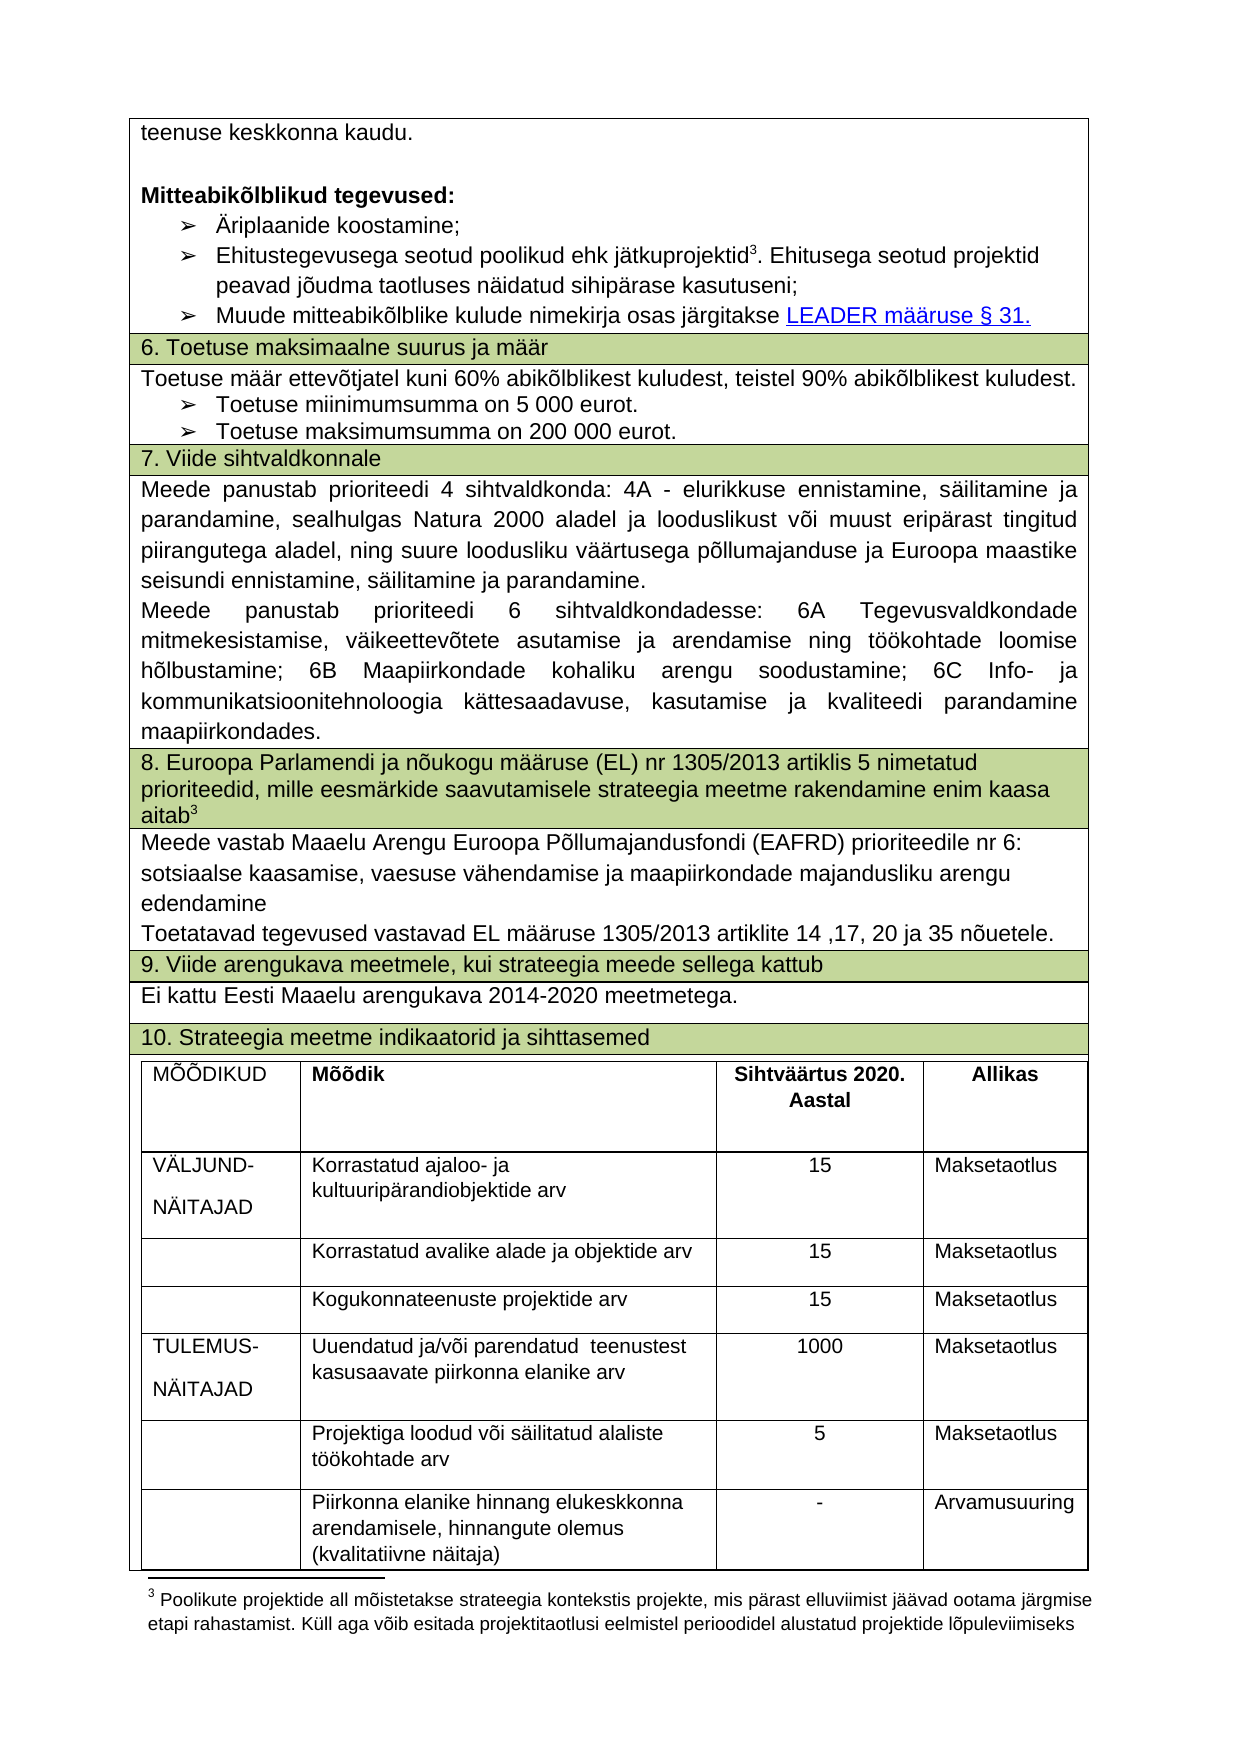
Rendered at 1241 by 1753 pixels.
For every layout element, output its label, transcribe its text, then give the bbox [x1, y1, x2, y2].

table_cell 7. Viide sihtvaldkonnale [130, 445, 1088, 475]
table_cell 6. Toetuse maksimaalne suurus ja määr [130, 334, 1088, 364]
table_cell Toetuse määr ettevõtjatel kuni 60% abikõlblikest kuludest, teistel 90% abikõlblikest kuludest. Toetuse miinimumsumma on 5 000 eurot. Toetuse maksimumsumma on 200 000 eurot. [130, 365, 1088, 444]
table_cell [130, 1055, 1088, 1570]
table_cell Ei kattu Eesti Maaelu arengukava 2014-2020 meetmetega. [130, 983, 1088, 1023]
table_cell Meede panustab prioriteedi 4 sihtvaldkonda: 4A - elurikkuse ennistamine, säilitamine ja parandamine, sealhulgas Natura 2000 aladel ja looduslikust või muust eripärast tingitud piirangutega aladel, ning suure loodusliku väärtusega põllumajanduse ja Euroopa maastike seisundi ennistamine, säilitamine ja parandamine. Meede panustab prioriteedi 6 sihtvaldkondadesse: 6A Tegevusvaldkondade mitmekesistamise, väikeettevõtete asutamise ja arendamise ning töökohtade loomise hõlbustamine; 6B Maapiirkondade kohaliku arengu soodustamine; 6C Info- ja kommunikatsioonitehnoloogia kättesaadavuse, kasutamise ja kvaliteedi parandamine maapiirkondades. [130, 476, 1088, 748]
table_cell 9. Viide arengukava meetmele, kui strateegia meede sellega kattub [130, 951, 1088, 981]
table_cell 10. Strateegia meetme indikaatorid ja sihttasemed [130, 1024, 1088, 1054]
table_cell Meede vastab Maaelu Arengu Euroopa Põllumajandusfondi (EAFRD) prioriteedile nr 6: sotsiaalse kaasamise, vaesuse vähendamise ja maapiirkondade majandusliku arengu edendamine Toetatavad tegevused vastavad EL määruse 1305/2013 artiklite 14 ,17, 20 ja 35 nõuetele. [130, 829, 1088, 950]
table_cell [130, 119, 1088, 333]
table_cell 8. Euroopa Parlamendi ja nõukogu määruse (EL) nr 1305/2013 artiklis 5 nimetatud prioriteedid, mille eesmärkide saavutamisele strateegia meetme rakendamine enim kaasa aitab3 [130, 749, 1088, 828]
